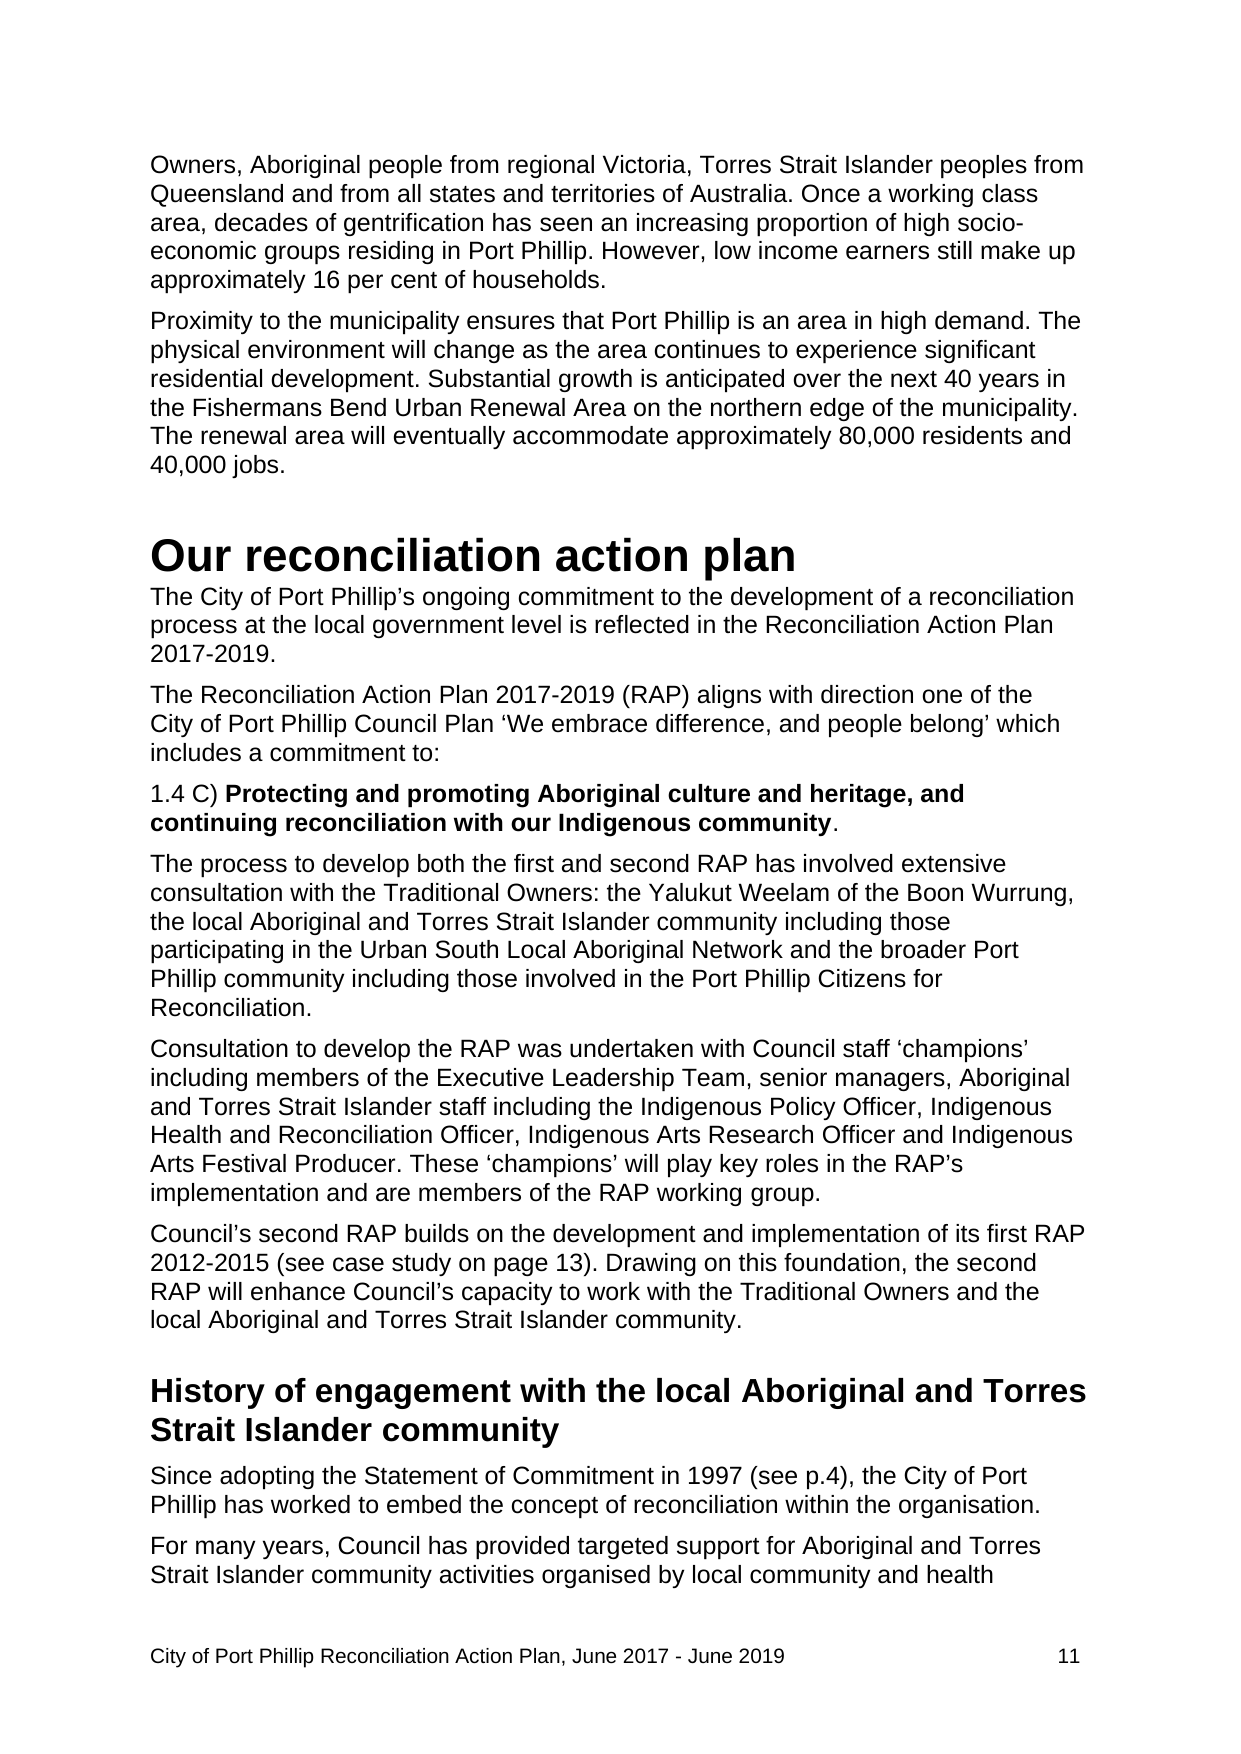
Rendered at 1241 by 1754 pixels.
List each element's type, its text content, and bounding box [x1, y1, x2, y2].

text The City of Port Phillip’s ongoing commitment to the development of a reconciliation process at the local government level is reflected in the Reconciliation Action Plan 2017-2019. [150, 581, 1090, 668]
text Since adopting the Statement of Commitment in 1997 (see p.4), the City of Port Phillip has worked to embed the concept of reconciliation within the organisation. [150, 1461, 1090, 1518]
text Council’s second RAP builds on the development and implementation of its first RAP 2012-2015 (see case study on page 13). Drawing on this foundation, the second RAP will enhance Council’s capacity to work with the Traditional Owners and the local Aboriginal and Torres Strait Islander community. [150, 1219, 1090, 1334]
text The Reconciliation Action Plan 2017-2019 (RAP) aligns with direction one of the City of Port Phillip Council Plan ‘We embrace difference, and people belong’ which includes a commitment to: [150, 680, 1090, 766]
text Consultation to develop the RAP was undertaken with Council staff ‘champions’ including members of the Executive Leadership Team, senior managers, Aboriginal and Torres Strait Islander staff including the Indigenous Policy Officer, Indigenous Health and Reconciliation Officer, Indigenous Arts Research Officer and Indigenous Arts Festival Producer. These ‘champions’ will play key roles in the RAP’s implementation and are members of the RAP working group. [150, 1034, 1090, 1206]
subtitle History of engagement with the local Aboriginal and Torres Strait Islander community [150, 1371, 1090, 1448]
text The process to develop both the first and second RAP has involved extensive consultation with the Traditional Owners: the Yalukut Weelam of the Boon Wurrung, the local Aboriginal and Torres Strait Islander community including those participating in the Urban South Local Aboriginal Network and the broader Port Phillip community including those involved in the Port Phillip Citizens for Reconciliation. [150, 849, 1090, 1021]
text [150, 150, 1090, 294]
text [150, 1531, 1090, 1588]
text 1.4 C) Protecting and promoting Aboriginal culture and heritage, and continuing reconciliation with our Indigenous community. [150, 779, 1090, 836]
text Proximity to the municipality ensures that Port Phillip is an area in high demand. The physical environment will change as the area continues to experience significant residential development. Substantial growth is anticipated over the next 40 years in the Fishermans Bend Urban Renewal Area on the northern edge of the municipality. The renewal area will eventually accommodate approximately 80,000 residents and 40,000 jobs. [150, 306, 1090, 479]
subtitle Our reconciliation action plan [150, 529, 1090, 581]
